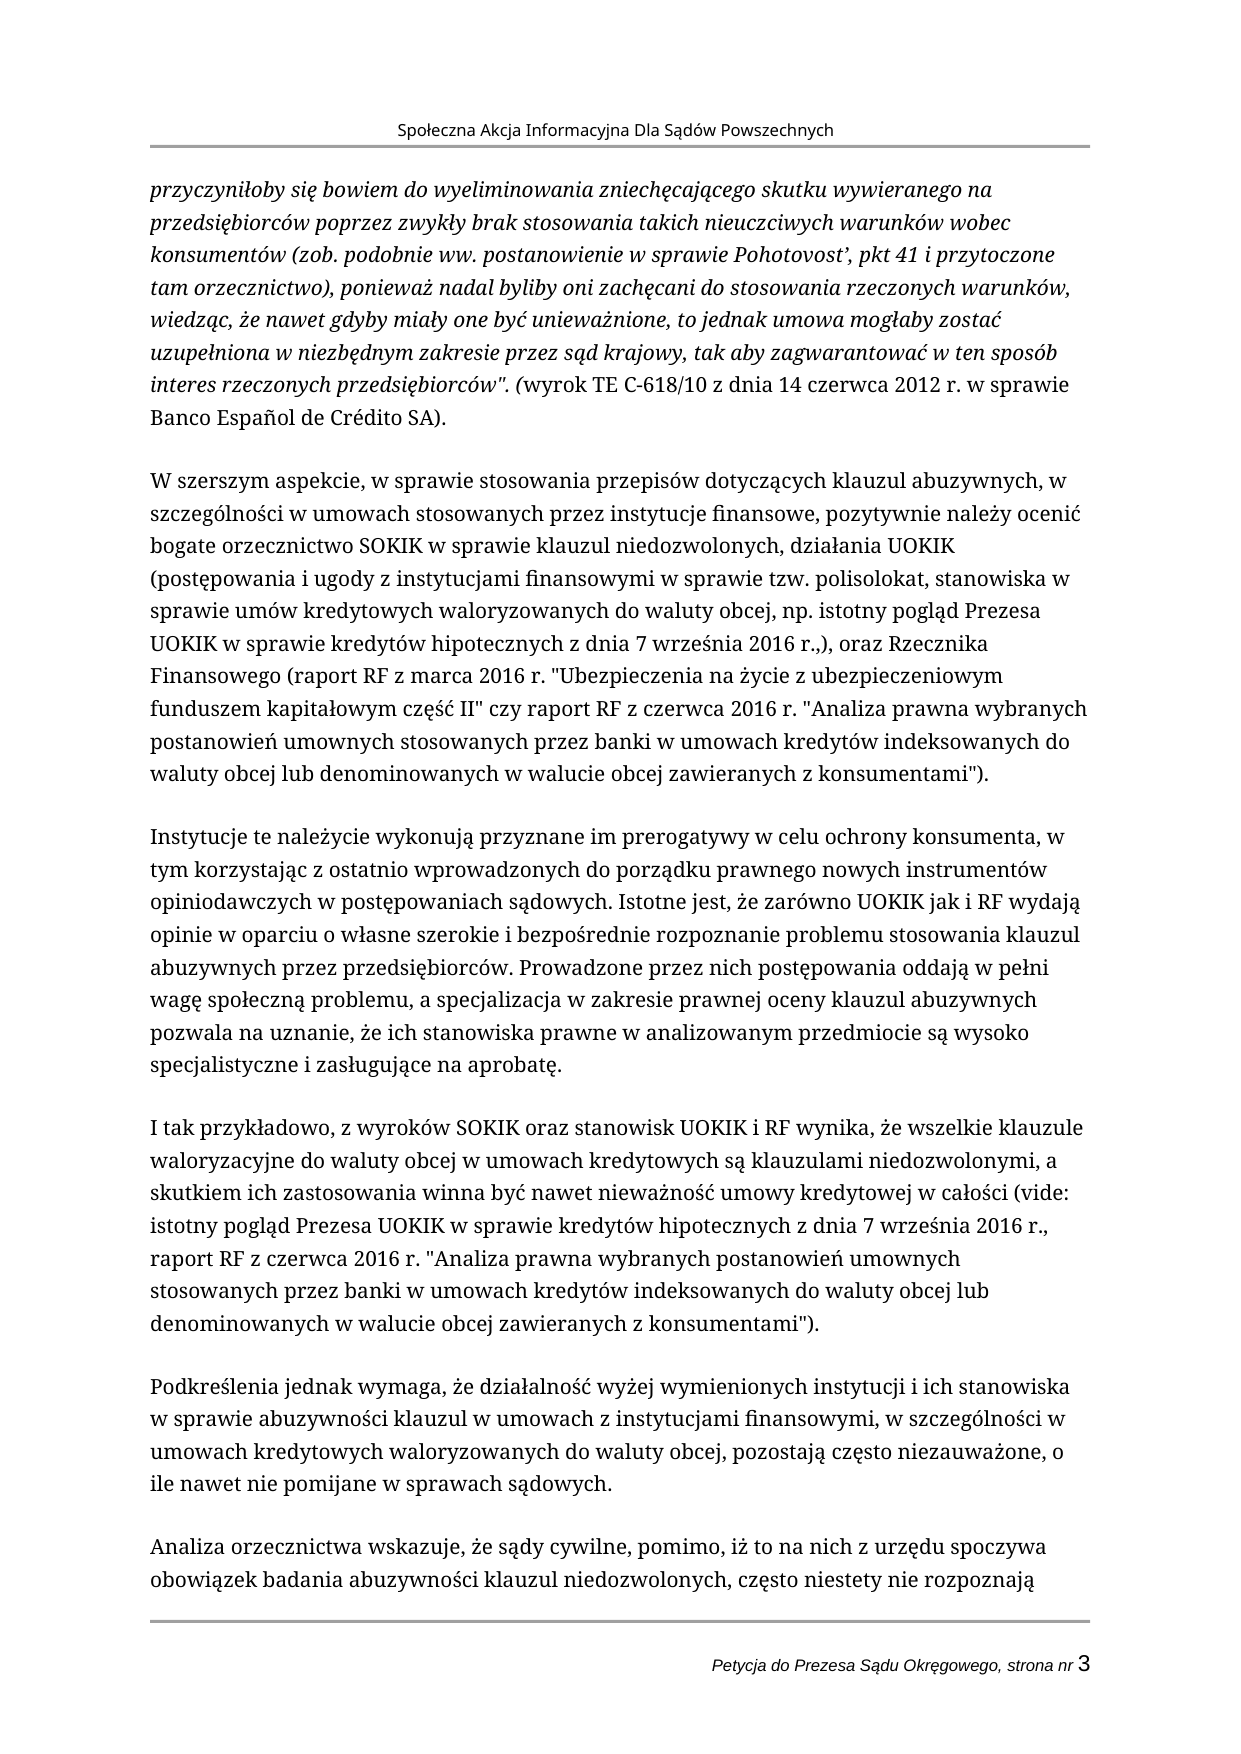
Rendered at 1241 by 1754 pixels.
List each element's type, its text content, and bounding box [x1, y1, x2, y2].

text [150, 175, 1090, 432]
text Podkreślenia jednak wymaga, że działalność wyżej wymienionych instytucji i ich stanowiska w sprawie abuzywności klauzul w umowach z instytucjami finansowymi, w szczególności w umowach kredytowych waloryzowanych do waluty obcej, pozostają często niezauważone, o ile nawet nie pomijane w sprawach sądowych. [150, 1372, 1090, 1498]
text W szerszym aspekcie, w sprawie stosowania przepisów dotyczących klauzul abuzywnych, w szczególności w umowach stosowanych przez instytucje finansowe, pozytywnie należy ocenić bogate orzecznictwo SOKIK w sprawie klauzul niedozwolonych, działania UOKIK (postępowania i ugody z instytucjami finansowymi w sprawie tzw. polisolokat, stanowiska w sprawie umów kredytowych waloryzowanych do waluty obcej, np. istotny pogląd Prezesa UOKIK w sprawie kredytów hipotecznych z dnia 7 września 2016 r.,), oraz Rzecznika Finansowego (raport RF z marca 2016 r. "Ubezpieczenia na życie z ubezpieczeniowym funduszem kapitałowym część II" czy raport RF z czerwca 2016 r. "Analiza prawna wybranych postanowień umownych stosowanych przez banki w umowach kredytów indeksowanych do waluty obcej lub denominowanych w walucie obcej zawieranych z konsumentami"). [150, 466, 1090, 788]
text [150, 1532, 1090, 1593]
text I tak przykładowo, z wyroków SOKIK oraz stanowisk UOKIK i RF wynika, że wszelkie klauzule waloryzacyjne do waluty obcej w umowach kredytowych są klauzulami niedozwolonymi, a skutkiem ich zastosowania winna być nawet nieważność umowy kredytowej w całości (vide: istotny pogląd Prezesa UOKIK w sprawie kredytów hipotecznych z dnia 7 września 2016 r., raport RF z czerwca 2016 r. "Analiza prawna wybranych postanowień umownych stosowanych przez banki w umowach kredytów indeksowanych do waluty obcej lub denominowanych w walucie obcej zawieranych z konsumentami"). [150, 1113, 1090, 1337]
text Instytucje te należycie wykonują przyznane im prerogatywy w celu ochrony konsumenta, w tym korzystając z ostatnio wprowadzonych do porządku prawnego nowych instrumentów opiniodawczych w postępowaniach sądowych. Istotne jest, że zarówno UOKIK jak i RF wydają opinie w oparciu o własne szerokie i bezpośrednie rozpoznanie problemu stosowania klauzul abuzywnych przez przedsiębiorców. Prowadzone przez nich postępowania oddają w pełni wagę społeczną problemu, a specjalizacja w zakresie prawnej oceny klauzul abuzywnych pozwala na uznanie, że ich stanowiska prawne w analizowanym przedmiocie są wysoko specjalistyczne i zasługujące na aprobatę. [150, 822, 1090, 1079]
